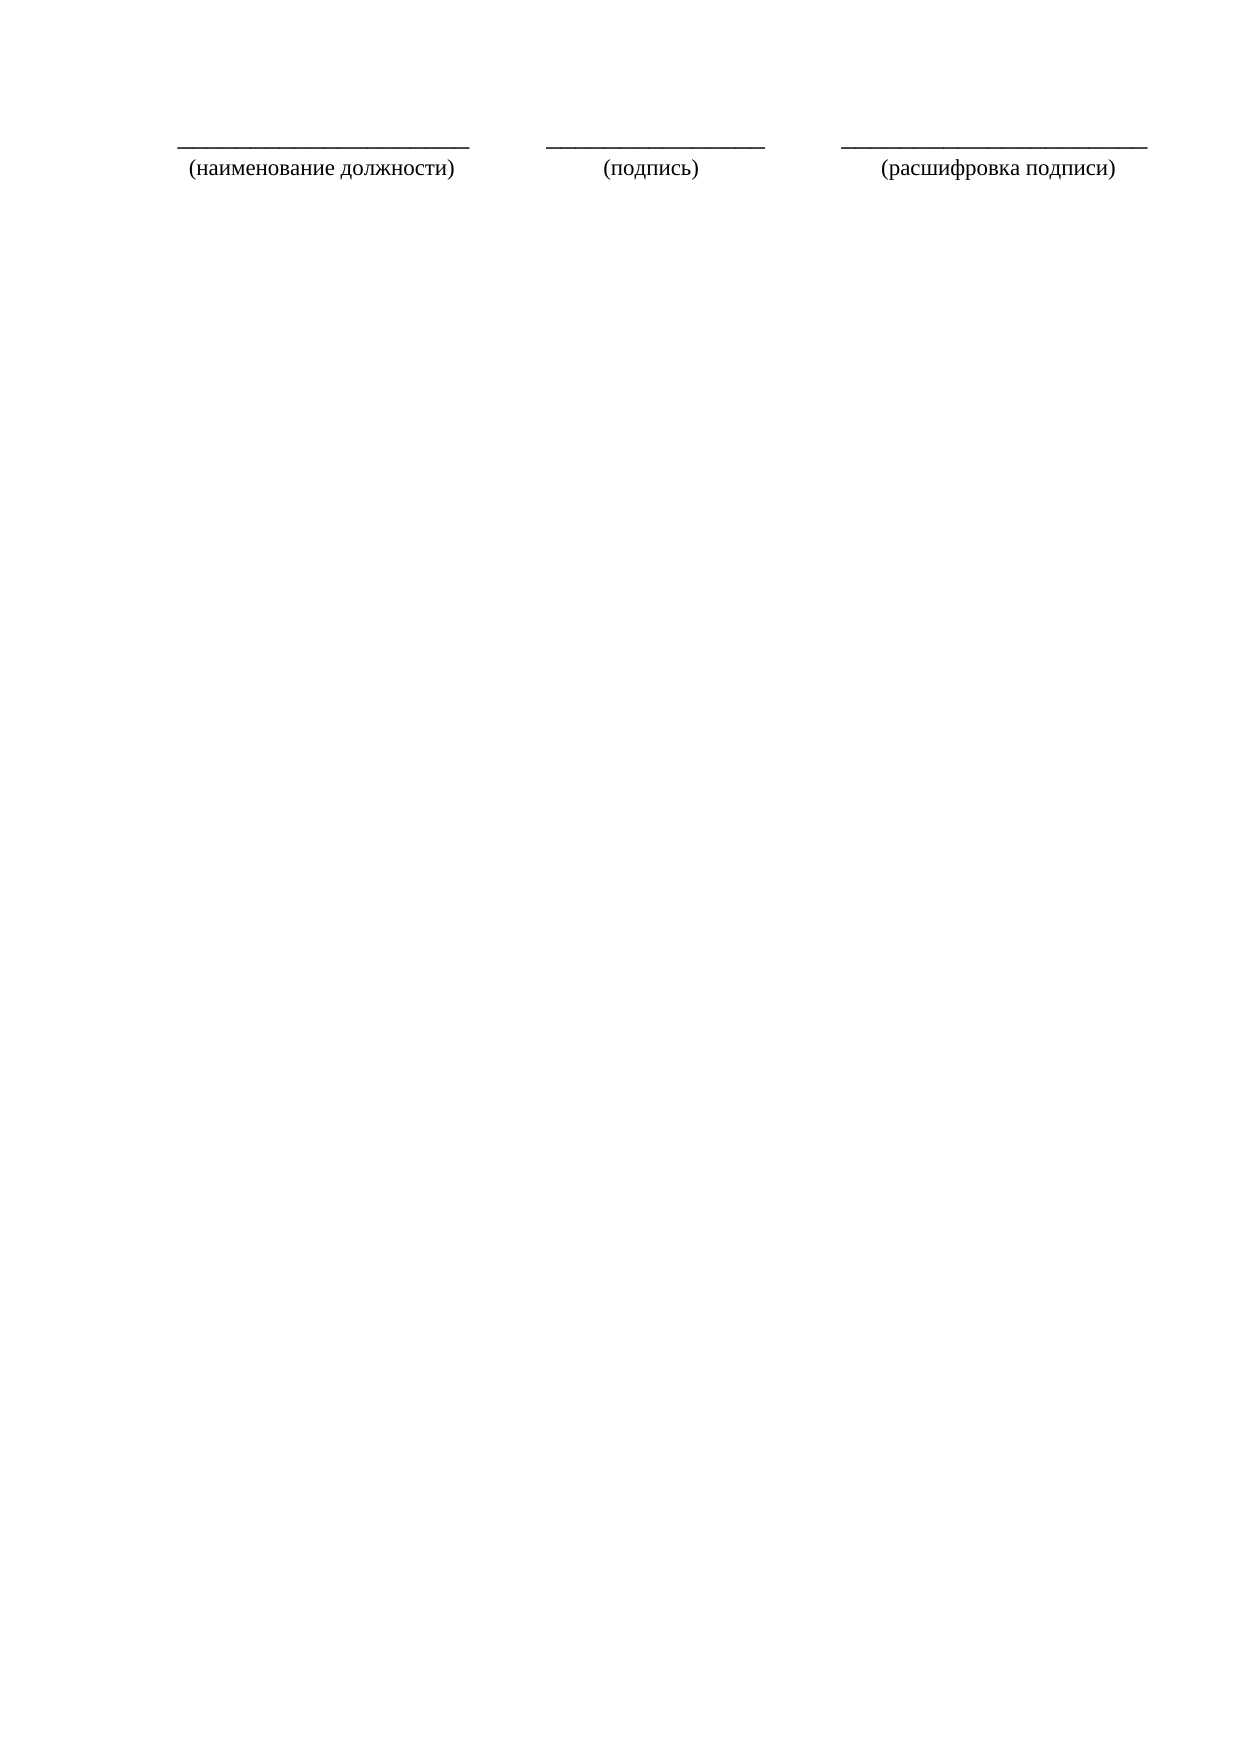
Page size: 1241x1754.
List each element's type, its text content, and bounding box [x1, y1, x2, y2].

text ____________________ _______________ _____________________ [177, 118, 1152, 152]
text (наименование должности) (подпись) (расшифровка подписи) [177, 154, 1152, 181]
